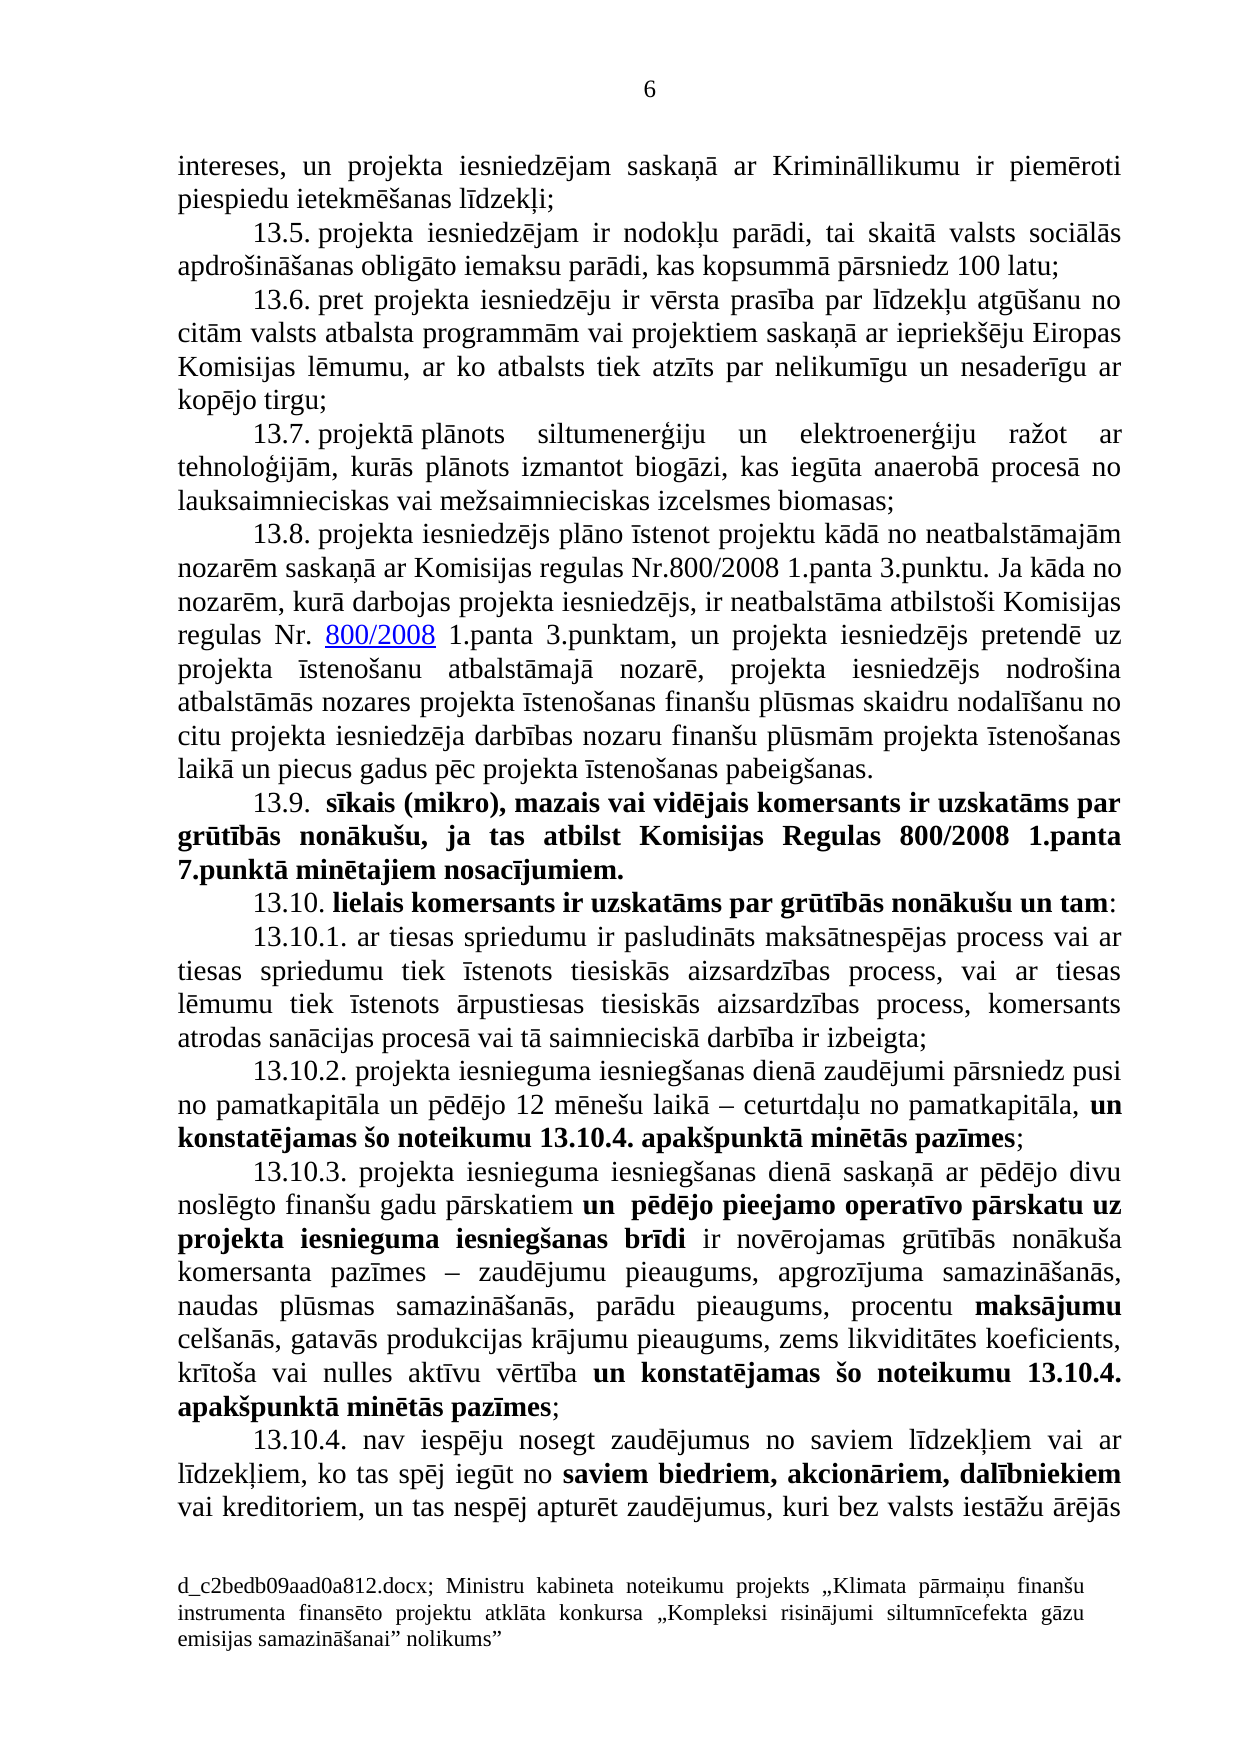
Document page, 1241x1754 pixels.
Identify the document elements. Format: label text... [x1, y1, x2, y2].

text 13.10.1. ar tiesas spriedumu ir pasludināts maksātnespējas process vai ar tiesas spriedumu tiek īstenots tiesiskās aizsardzības process, vai ar tiesas lēmumu tiek īstenots ārpustiesas tiesiskās aizsardzības process, komersants atrodas sanācijas procesā vai tā saimnieciskā darbība ir izbeigta; [177, 919, 1122, 1053]
text 13.5. projekta iesniedzējam ir nodokļu parādi, tai skaitā valsts sociālās apdrošināšanas obligāto iemaksu parādi, kas kopsummā pārsniedz 100 latu; [177, 215, 1122, 282]
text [177, 1422, 1122, 1523]
text 13.8. projekta iesniedzējs plāno īstenot projektu kādā no neatbalstāmajām nozarēm saskaņā ar Komisijas regulas Nr.800/2008 1.panta 3.punktu. Ja kāda no nozarēm, kurā darbojas projekta iesniedzējs, ir neatbalstāma atbilstoši Komisijas regulas Nr. 800/2008 1.panta 3.punktam, un projekta iesniedzējs pretendē uz projekta īstenošanu atbalstāmajā nozarē, projekta iesniedzējs nodrošina atbalstāmās nozares projekta īstenošanas finanšu plūsmas skaidru nodalīšanu no citu projekta iesniedzēja darbības nozaru finanšu plūsmām projekta īstenošanas laikā un piecus gadus pēc projekta īstenošanas pabeigšanas. [177, 517, 1122, 785]
text 13.6. pret projekta iesniedzēju ir vērsta prasība par līdzekļu atgūšanu no citām valsts atbalsta programmām vai projektiem saskaņā ar iepriekšēju Eiropas Komisijas lēmumu, ar ko atbalsts tiek atzīts par nelikumīgu un nesaderīgu ar kopējo tirgu; [177, 282, 1122, 416]
text 13.10.2. projekta iesnieguma iesniegšanas dienā zaudējumi pārsniedz pusi no pamatkapitāla un pēdējo 12 mēnešu laikā – ceturtdaļu no pamatkapitāla, un konstatējamas šo noteikumu 13.10.4. apakšpunktā minētās pazīmes; [177, 1053, 1122, 1154]
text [177, 148, 1122, 215]
text 13.7. projektā plānots siltumenerģiju un elektroenerģiju ražot ar tehnoloģijām, kurās plānots izmantot biogāzi, kas iegūta anaerobā procesā no lauksaimnieciskas vai mežsaimnieciskas izcelsmes biomasas; [177, 416, 1122, 517]
text 13.9. sīkais (mikro), mazais vai vidējais komersants ir uzskatāms par grūtībās nonākušu, ja tas atbilst Komisijas Regulas 800/2008 1.panta 7.punktā minētajiem nosacījumiem. [177, 785, 1122, 886]
text 13.10. lielais komersants ir uzskatāms par grūtībās nonākušu un tam: [177, 886, 1122, 919]
text 13.10.3. projekta iesnieguma iesniegšanas dienā saskaņā ar pēdējo divu noslēgto finanšu gadu pārskatiem un pēdējo pieejamo operatīvo pārskatu uz projekta iesnieguma iesniegšanas brīdi ir novērojamas grūtībās nonākuša komersanta pazīmes – zaudējumu pieaugums, apgrozījuma samazināšanās, naudas plūsmas samazināšanās, parādu pieaugums, procentu maksājumu celšanās, gatavās produkcijas krājumu pieaugums, zems likviditātes koeficients, krītoša vai nulles aktīvu vērtība un konstatējamas šo noteikumu 13.10.4. apakšpunktā minētās pazīmes; [177, 1154, 1122, 1422]
